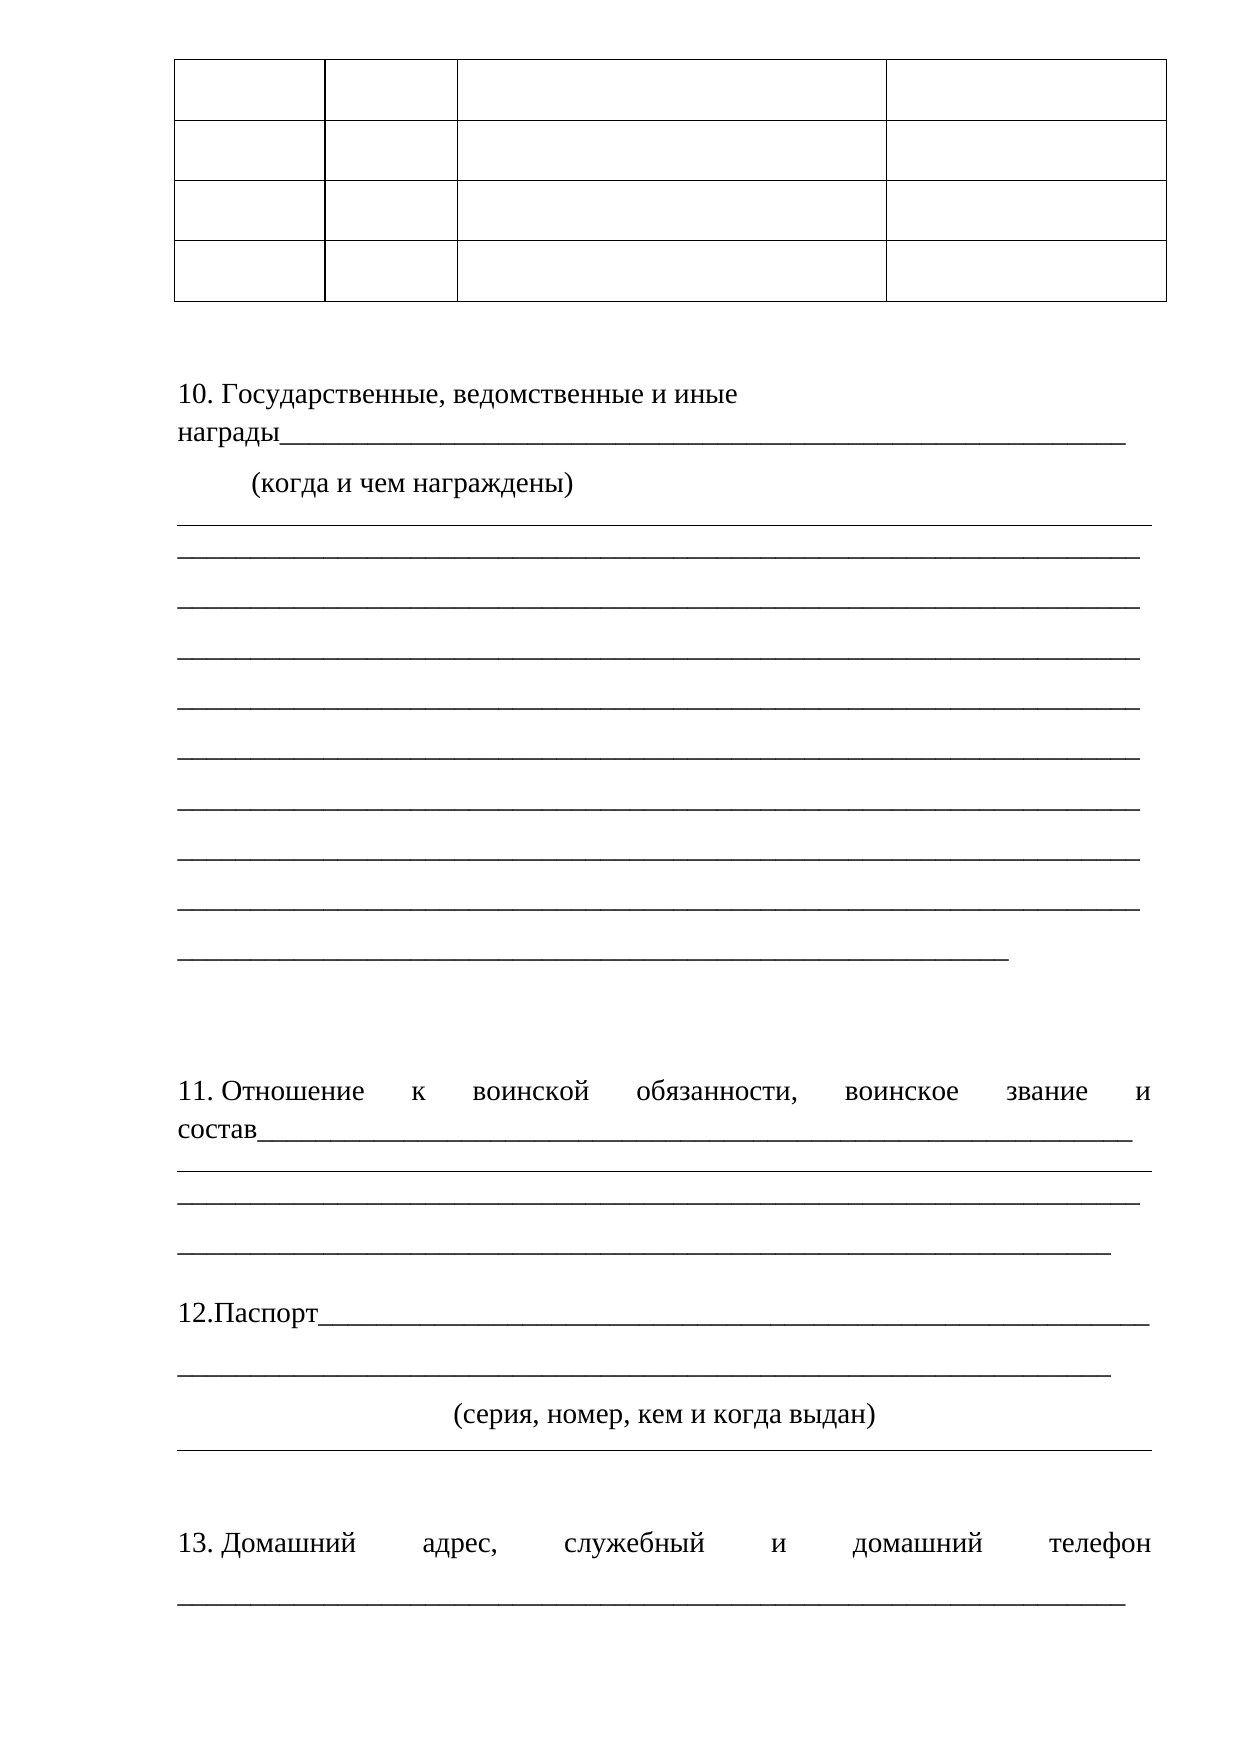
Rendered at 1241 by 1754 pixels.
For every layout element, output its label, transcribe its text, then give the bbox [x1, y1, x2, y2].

text _________________________________________________________________________________________________________________________________________________________________________________________________________________________________________________________________________________________________________________________________________________________________________________________________________________________________________________________________________________________________________________________________________________________________________________________________________ [177, 526, 1152, 964]
table_cell [326, 60, 457, 119]
table_cell [175, 181, 324, 240]
text __________________________________________________________________________________________________________________________________ [177, 1172, 1152, 1258]
text 10. Государственные, ведомственные и иные награды__________________________________________________________ [177, 376, 1152, 448]
table_cell [458, 60, 886, 119]
text 11. Отношение к воинской обязанности, воинское звание и состав____________________________________________________________ [177, 1073, 1152, 1145]
table_cell [887, 121, 1166, 180]
table_cell [458, 121, 886, 180]
table_cell [326, 121, 457, 180]
table_cell [887, 60, 1166, 119]
table_cell [326, 181, 457, 240]
text (серия, номер, кем и когда выдан) [177, 1396, 1152, 1429]
text 13. Домашний адрес, служебный и домашний телефон _________________________________________________________________ [177, 1525, 1152, 1608]
table_cell [175, 241, 324, 301]
text (когда и чем награждены) [177, 466, 1152, 499]
table_cell [326, 241, 457, 301]
table_cell [887, 241, 1166, 301]
text 12.Паспорт_________________________________________________________________________________________________________________________ [177, 1295, 1152, 1379]
table_cell [887, 181, 1166, 240]
table_cell [458, 181, 886, 240]
table_cell [175, 60, 324, 119]
table_cell [175, 121, 324, 180]
table_cell [458, 241, 886, 301]
